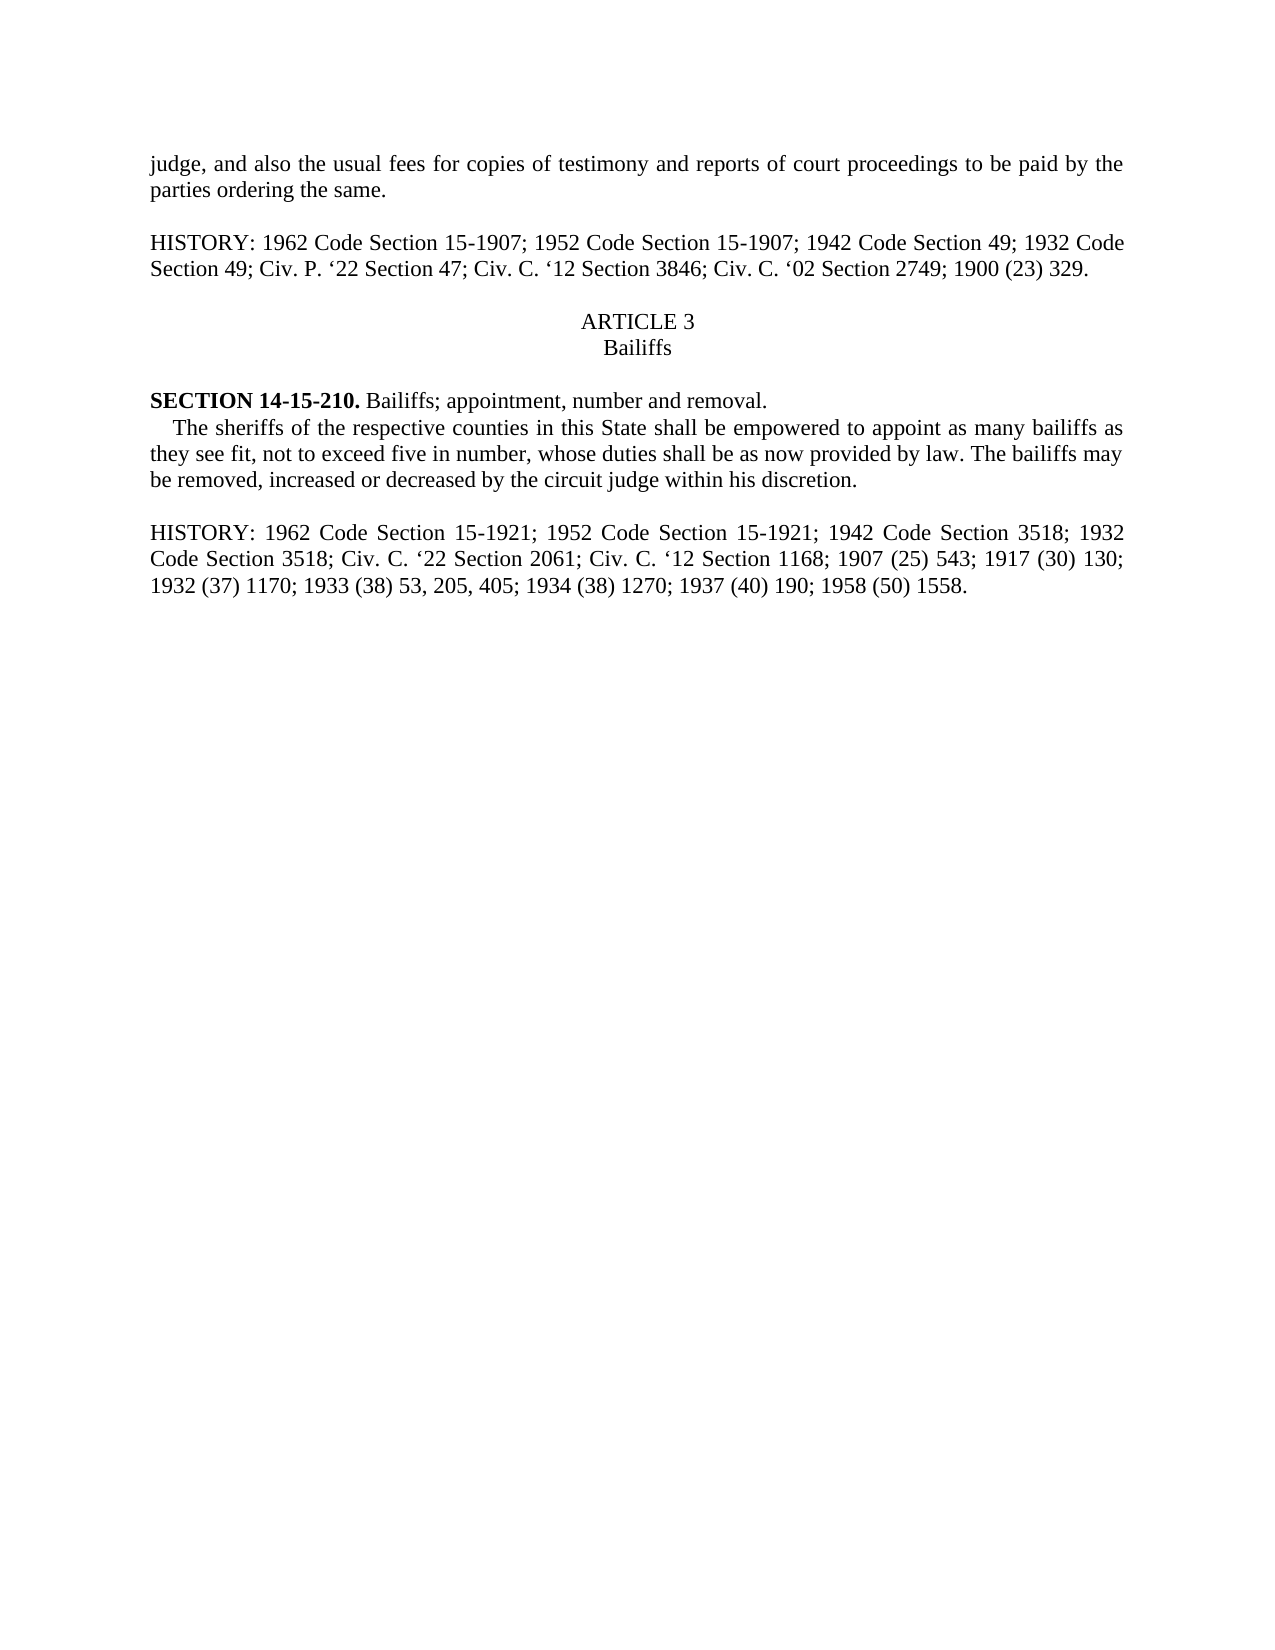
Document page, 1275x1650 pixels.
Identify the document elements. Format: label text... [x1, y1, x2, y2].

text The sheriffs of the respective counties in this State shall be empowered to appoint as many bailiffs as they see fit, not to exceed five in number, whose duties shall be as now provided by law. The bailiffs may be removed, increased or decreased by the circuit judge within his discretion. [150, 413, 1125, 493]
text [150, 150, 1125, 203]
text SECTION 14-15-210. Bailiffs; appointment, number and removal. [150, 387, 1125, 413]
text HISTORY: 1962 Code Section 15-1907; 1952 Code Section 15-1907; 1942 Code Section 49; 1932 Code Section 49; Civ. P. ‘22 Section 47; Civ. C. ‘12 Section 3846; Civ. C. ‘02 Section 2749; 1900 (23) 329. [150, 229, 1125, 282]
text ARTICLE 3 [150, 308, 1125, 334]
text Bailiffs [150, 334, 1125, 361]
text HISTORY: 1962 Code Section 15-1921; 1952 Code Section 15-1921; 1942 Code Section 3518; 1932 Code Section 3518; Civ. C. ‘22 Section 2061; Civ. C. ‘12 Section 1168; 1907 (25) 543; 1917 (30) 130; 1932 (37) 1170; 1933 (38) 53, 205, 405; 1934 (38) 1270; 1937 (40) 190; 1958 (50) 1558. [150, 519, 1125, 598]
